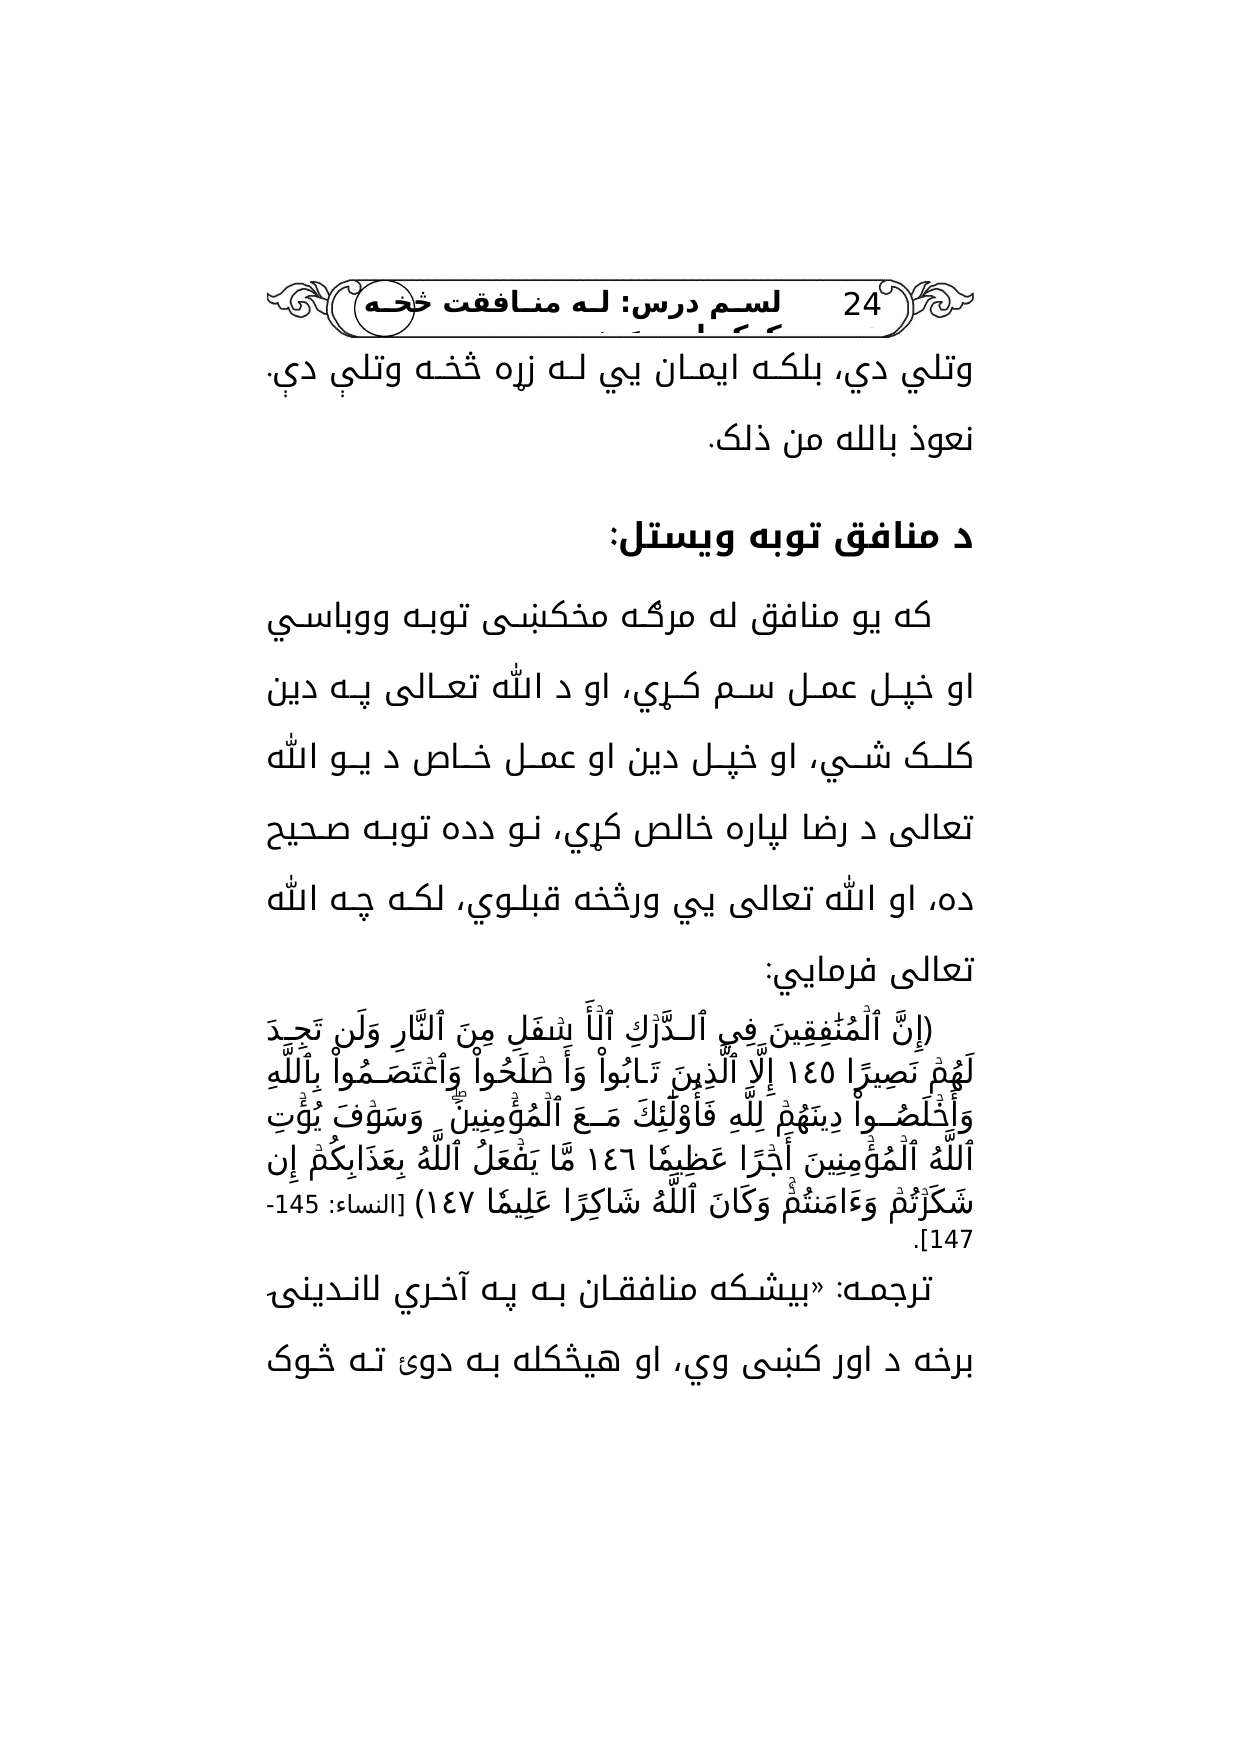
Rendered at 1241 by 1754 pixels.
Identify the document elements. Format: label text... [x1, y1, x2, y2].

picture [266, 278, 974, 337]
text ﴿إِنَّ ٱلۡمُنَٰفِقِينَ فِي ٱلدَّرۡكِ ٱلۡأَسۡفَلِ مِنَ ٱلنَّارِ وَلَن تَجِدَ لَهُمۡ نَصِيرًا ١٤٥ إِلَّا ٱلَّذِينَ تَابُواْ وَأَصۡلَحُواْ وَٱعۡتَصَمُواْ بِٱللَّهِ وَأَخۡلَصُواْ دِينَهُمۡ لِلَّهِ فَأُوْلَٰٓئِكَ مَعَ ٱلۡمُؤۡمِنِينَۖ وَسَوۡفَ يُؤۡتِ ٱللَّهُ ٱلۡمُؤۡمِنِينَ أَجۡرًا عَظِيمٗا ١٤٦ مَّا يَفۡعَلُ ٱللَّهُ بِعَذَابِكُمۡ إِن شَكَرۡتُمۡ وَءَامَنتُمۡۚ وَكَانَ ٱللَّهُ شَاكِرًا عَلِيمٗا ١٤٧﴾ [النساء: 145-147]. [266, 1009, 974, 1254]
text د منافق توبه ویستل: [266, 503, 974, 570]
text که یو منافق له مرګه مخکښی توبه ووباسي او خپل عمل سم کړي، او د الله تعالی په دین کلک شي، او خپل دین او عمل خاص د یو الله تعالی د رضا لپاره خالص کړي، نو دده توبه صحیح ده، او الله تعالی یي ورڅخه قبلوي، لکه چه الله تعالی فرمايي: [266, 584, 974, 1001]
